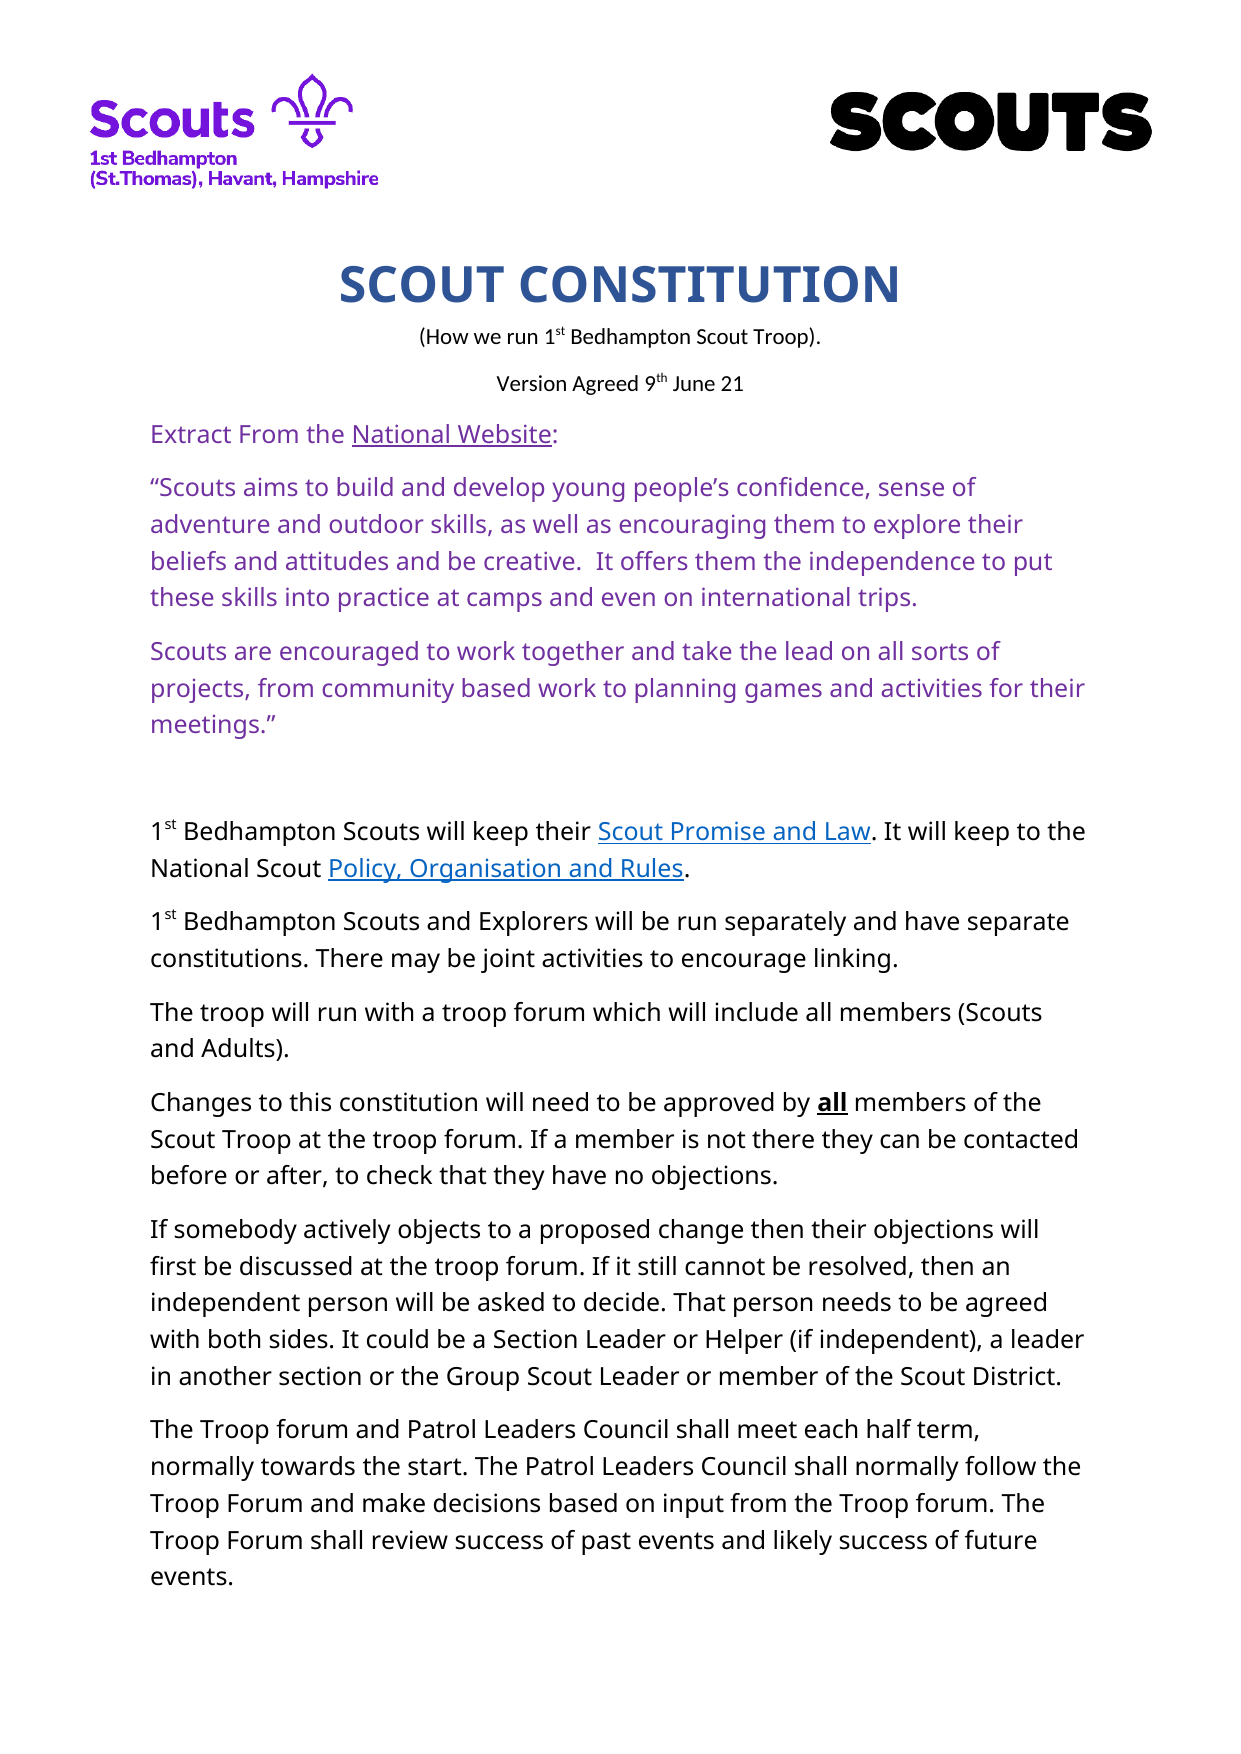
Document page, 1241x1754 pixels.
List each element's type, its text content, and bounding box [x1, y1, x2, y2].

text (How we run 1st Bedhampton Scout Troop). [150, 322, 1090, 351]
picture [821, 81, 1165, 163]
text Extract From the National Website: [150, 416, 1090, 450]
text The Troop forum and Patrol Leaders Council shall meet each half term, normally towards the start. The Patrol Leaders Council shall normally follow the Troop Forum and make decisions based on input from the Troop forum. The Troop Forum shall review success of past events and likely success of future events. [150, 1412, 1090, 1593]
text “Scouts aims to build and develop young people’s confidence, sense of adventure and outdoor skills, as well as encouraging them to explore their beliefs and attitudes and be creative. It offers them the independence to put these skills into practice at camps and even on international trips. [150, 470, 1090, 614]
text 1st Bedhampton Scouts and Explorers will be run separately and have separate constitutions. There may be joint activities to encourage linking. [150, 904, 1090, 975]
text 1st Bedhampton Scouts will keep their Scout Promise and Law. It will keep to the National Scout Policy, Organisation and Rules. [150, 814, 1090, 885]
text Version Agreed 9th June 21 [150, 369, 1090, 397]
text The troop will run with a troop forum which will include all members (Scouts and Adults). [150, 994, 1090, 1065]
text Scouts are encouraged to work together and take the lead on all sorts of projects, from community based work to planning games and activities for their meetings.” [150, 633, 1090, 741]
text Changes to this constitution will need to be approved by all members of the Scout Troop at the troop forum. If a member is not there they can be contacted before or after, to check that they have no objections. [150, 1084, 1090, 1192]
subtitle SCOUT CONSTITUTION [150, 249, 1090, 317]
text If somebody actively objects to a proposed change then their objections will first be discussed at the troop forum. If it still cannot be resolved, then an independent person will be asked to decide. That person needs to be agreed with both sides. It could be a Section Leader or Helper (if independent), a leader in another section or the Group Scout Leader or member of the Scout District. [150, 1211, 1090, 1393]
picture [87, 67, 379, 193]
